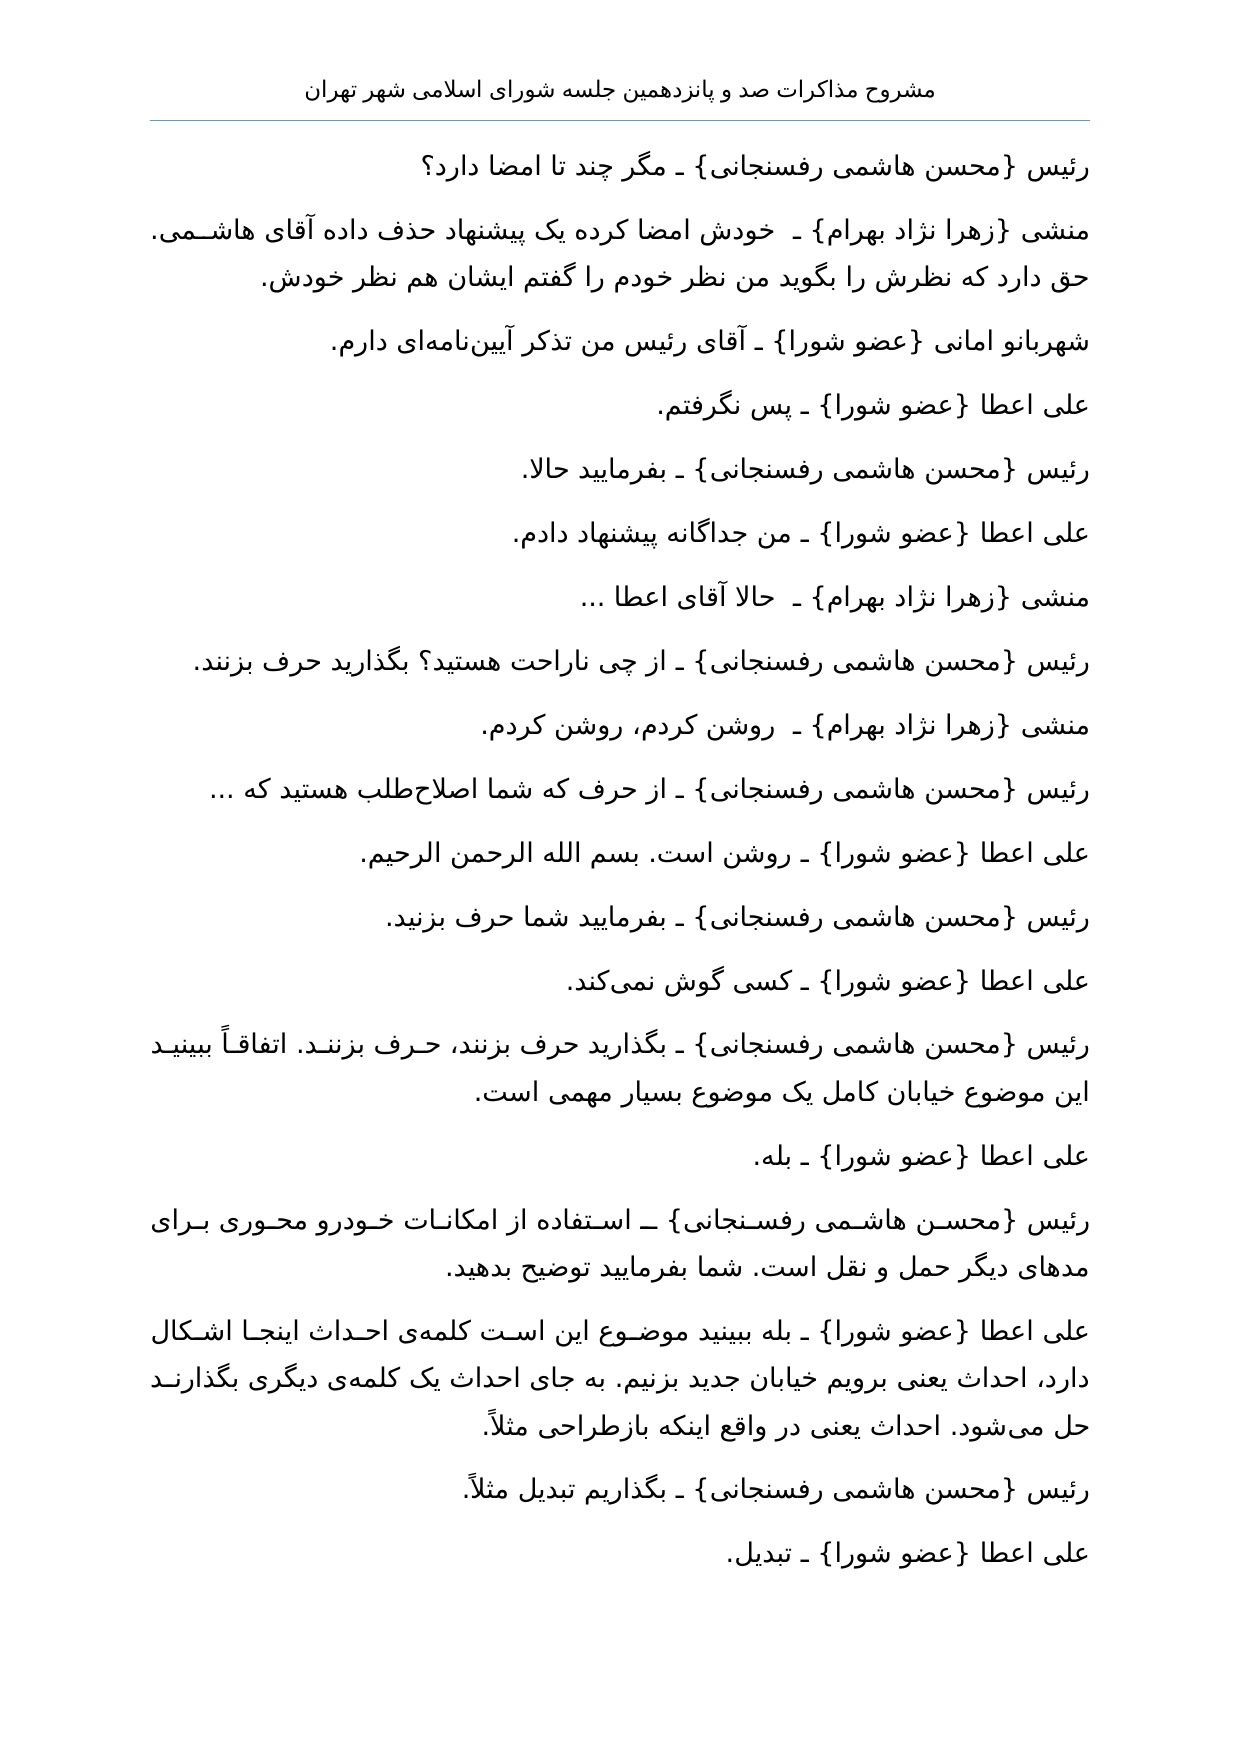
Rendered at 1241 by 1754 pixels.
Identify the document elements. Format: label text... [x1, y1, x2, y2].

text رئیس {محسن هاشمی رفسنجانی} ـ بفرمایید شما حرف بزنید. [150, 901, 1090, 932]
text علی اعطا {عضو شورا} ـ بله ببینید موضوع این است کلمه‌ی احداث اینجا اشکال دارد، احداث یعنی برویم خیابان جدید بزنیم. به جای احداث یک کلمه‌ی دیگری بگذارند حل می‌شود. احداث یعنی در واقع اینکه بازطراحی مثلاً. [150, 1315, 1090, 1441]
text علی اعطا {عضو شورا} ـ پس نگرفتم. [150, 389, 1090, 421]
text رئیس {محسن هاشمی رفسنجانی} ـ از حرف که شما اصلاح‌طلب هستید که ... [150, 773, 1090, 804]
text رئیس {محسن هاشمی رفسنجانی} ـ استفاده از امکانات خودرو محوری برای مدهای دیگر حمل و نقل است. شما بفرمایید توضیح بدهید. [150, 1204, 1090, 1283]
text رئیس {محسن هاشمی رفسنجانی} ـ بفرمایید حالا. [150, 453, 1090, 485]
text رئیس {محسن هاشمی رفسنجانی} ـ از چی ناراحت هستید؟ بگذارید حرف بزنند. [150, 645, 1090, 677]
text رئیس {محسن هاشمی رفسنجانی} ـ مگر چند تا امضا دارد؟ [150, 150, 1090, 182]
text رئیس {محسن هاشمی رفسنجانی} ـ بگذاریم تبدیل مثلاً. [150, 1474, 1090, 1505]
text علی اعطا {عضو شورا} ـ کسی گوش نمی‌کند. [150, 965, 1090, 996]
text علی اعطا {عضو شورا} ـ بله. [150, 1140, 1090, 1172]
text منشی {زهرا نژاد بهرام} ـ خودش امضا کرده یک پیشنهاد حذف داده آقای هاشمی. حق دارد که نظرش را بگوید من نظر خودم را گفتم ایشان هم نظر خودش. [150, 214, 1090, 293]
text علی اعطا {عضو شورا} ـ روشن است. بسم الله الرحمن الرحیم. [150, 837, 1090, 868]
text شهربانو امانی {عضو شورا} ـ آقای رئیس من تذکر آیین‌نامه‌ای دارم. [150, 325, 1090, 357]
text علی اعطا {عضو شورا} ـ تبدیل. [150, 1538, 1090, 1569]
text منشی {زهرا نژاد بهرام} ـ حالا آقای اعطا ... [150, 581, 1090, 613]
text منشی {زهرا نژاد بهرام} ـ روشن کردم، روشن کردم. [150, 709, 1090, 741]
text رئیس {محسن هاشمی رفسنجانی} ـ بگذارید حرف بزنند، حرف بزنند. اتفاقاً ببینید این موضوع خیابان کامل یک موضوع بسیار مهمی است. [150, 1029, 1090, 1108]
text علی اعطا {عضو شورا} ـ من جداگانه پیشنهاد دادم. [150, 517, 1090, 549]
